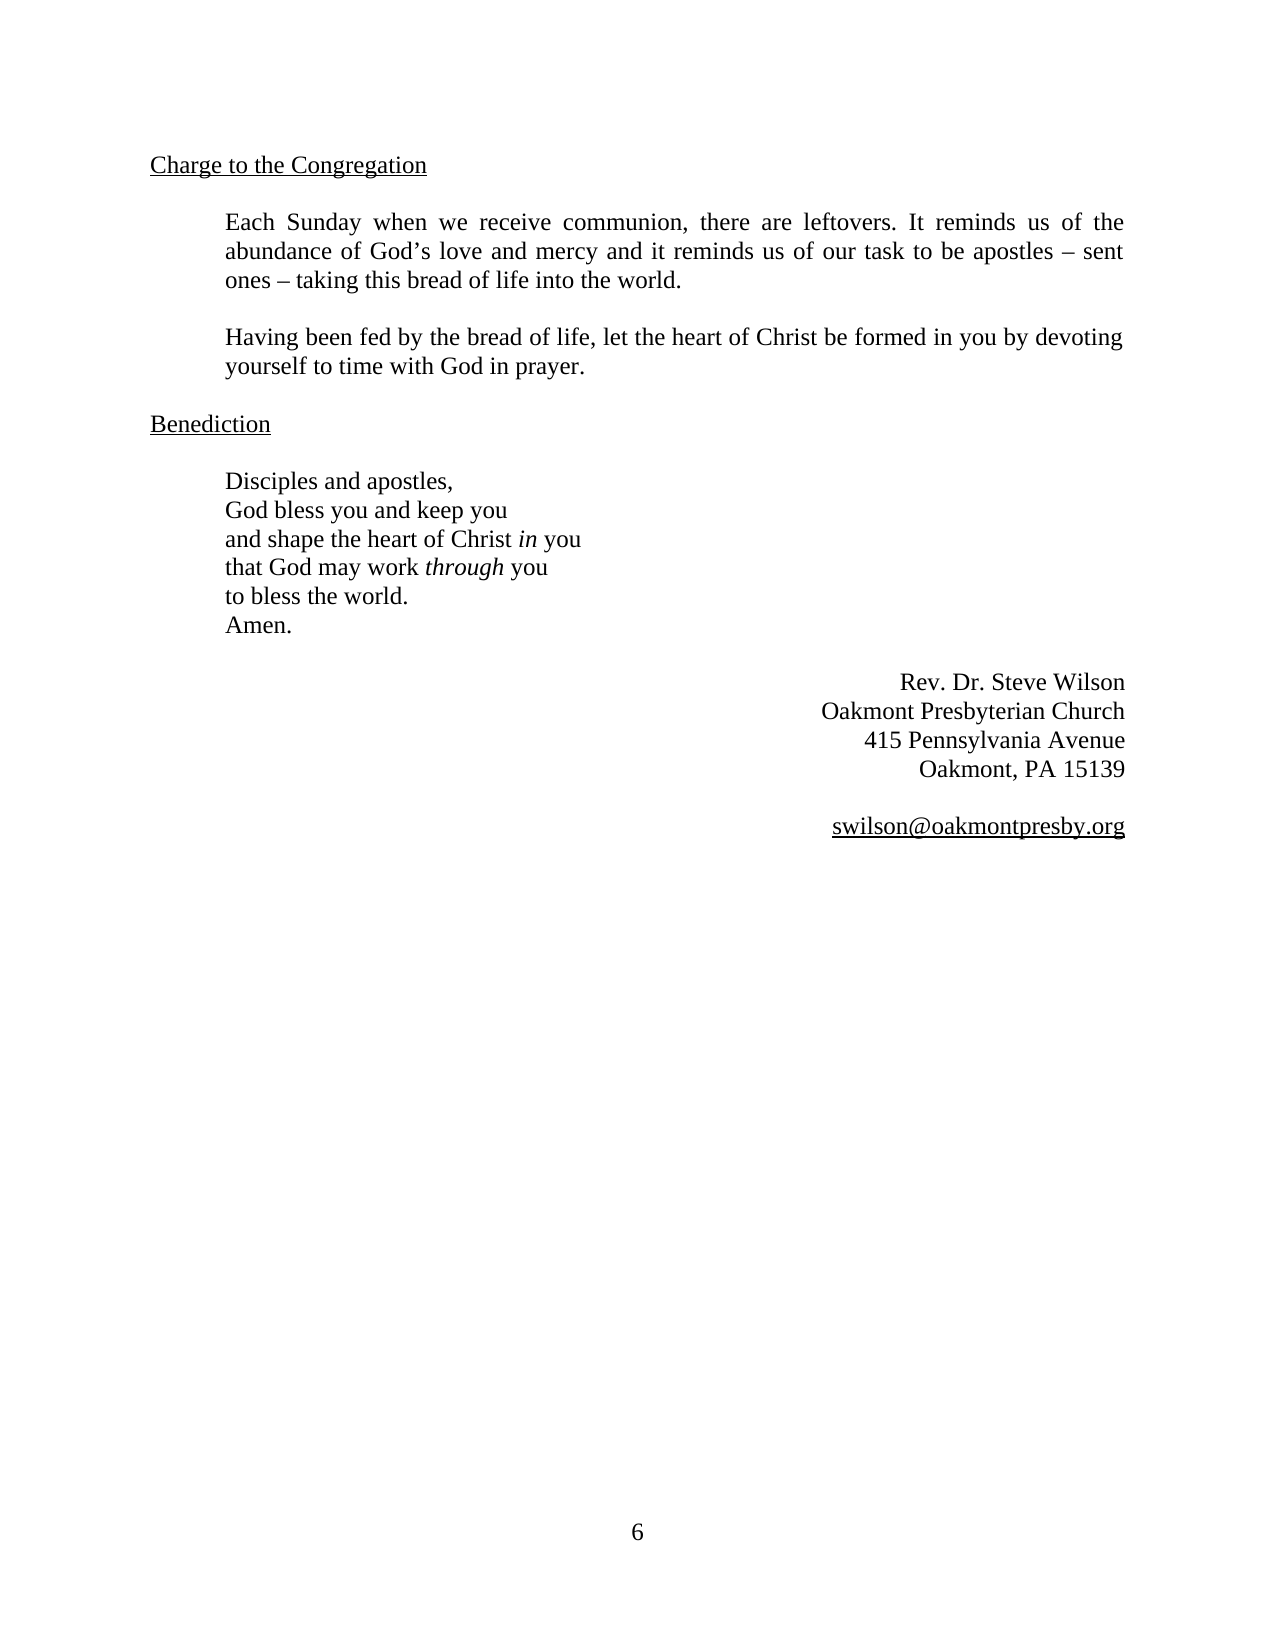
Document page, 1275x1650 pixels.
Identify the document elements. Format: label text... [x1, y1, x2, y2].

text that God may work through you [225, 552, 1125, 581]
text Rev. Dr. Steve Wilson [225, 667, 1125, 696]
text swilson@oakmontpresby.org [225, 811, 1125, 840]
text Oakmont, PA 15139 [225, 754, 1125, 782]
text Each Sunday when we receive communion, there are leftovers. It reminds us of the abundance of God’s love and mercy and it reminds us of our task to be apostles – sent ones – taking this bread of life into the world. [225, 207, 1125, 294]
text Having been fed by the bread of life, let the heart of Christ be formed in you by devoting yourself to time with God in prayer. [225, 322, 1125, 380]
text God bless you and keep you [225, 495, 1125, 524]
text Benediction [150, 409, 1125, 437]
text Oakmont Presbyterian Church [225, 696, 1125, 725]
text Disciples and apostles, [225, 466, 1125, 495]
text and shape the heart of Christ in you [225, 524, 1125, 552]
text to bless the world. [225, 581, 1125, 610]
text Charge to the Congregation [150, 150, 1125, 179]
text 415 Pennsylvania Avenue [225, 725, 1125, 754]
text Amen. [225, 610, 1125, 639]
